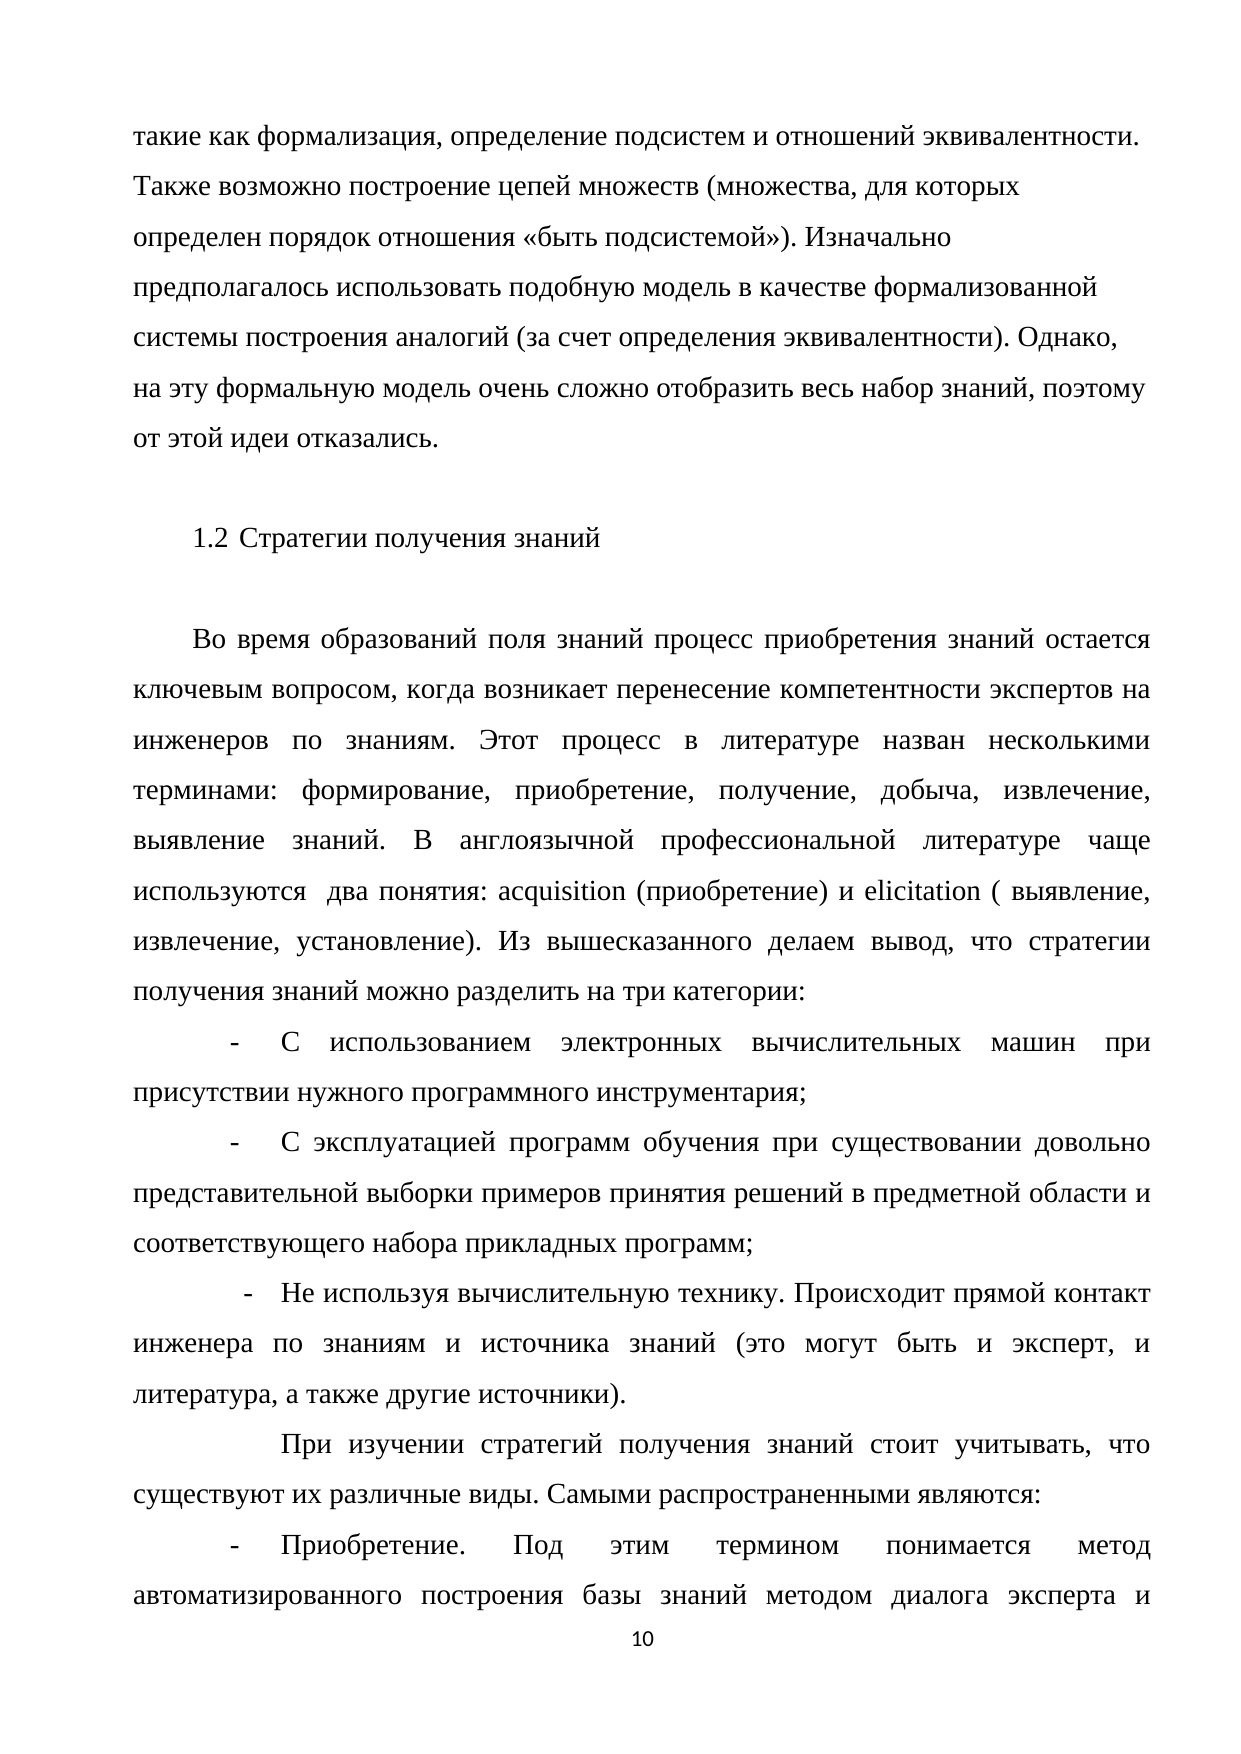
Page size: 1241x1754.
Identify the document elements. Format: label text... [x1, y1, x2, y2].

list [133, 1527, 1152, 1611]
text При изучении стратегий получения знаний стоит учитывать, что существуют их различные виды. Самыми распространенными являются: [133, 1426, 1152, 1510]
list Не используя вычислительную технику. Происходит прямой контакт инженера по знаниям и источника знаний (это могут быть и эксперт, и литература, а также другие источники). [133, 1275, 1152, 1409]
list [133, 118, 1152, 453]
text Во время образований поля знаний процесс приобретения знаний остается ключевым вопросом, когда возникает перенесение компетентности экспертов на инженеров по знаниям. Этот процесс в литературе назван несколькими терминами: формирование, приобретение, получение, добыча, извлечение, выявление знаний. В англоязычной профессиональной литературе чаще используются два понятия: acquisition (приобретение) и elicitation ( выявление, извлечение, установление). Из вышесказанного делаем вывод, что стратегии получения знаний можно разделить на три категории: [133, 621, 1152, 1007]
list С эксплуатацией программ обучения при существовании довольно представительной выборки примеров принятия решений в предметной области и соответствующего набора прикладных программ; [133, 1124, 1152, 1258]
list С использованием электронных вычислительных машин при присутствии нужного программного инструментария; [133, 1024, 1152, 1108]
list Стратегии получения знаний [192, 521, 1152, 554]
